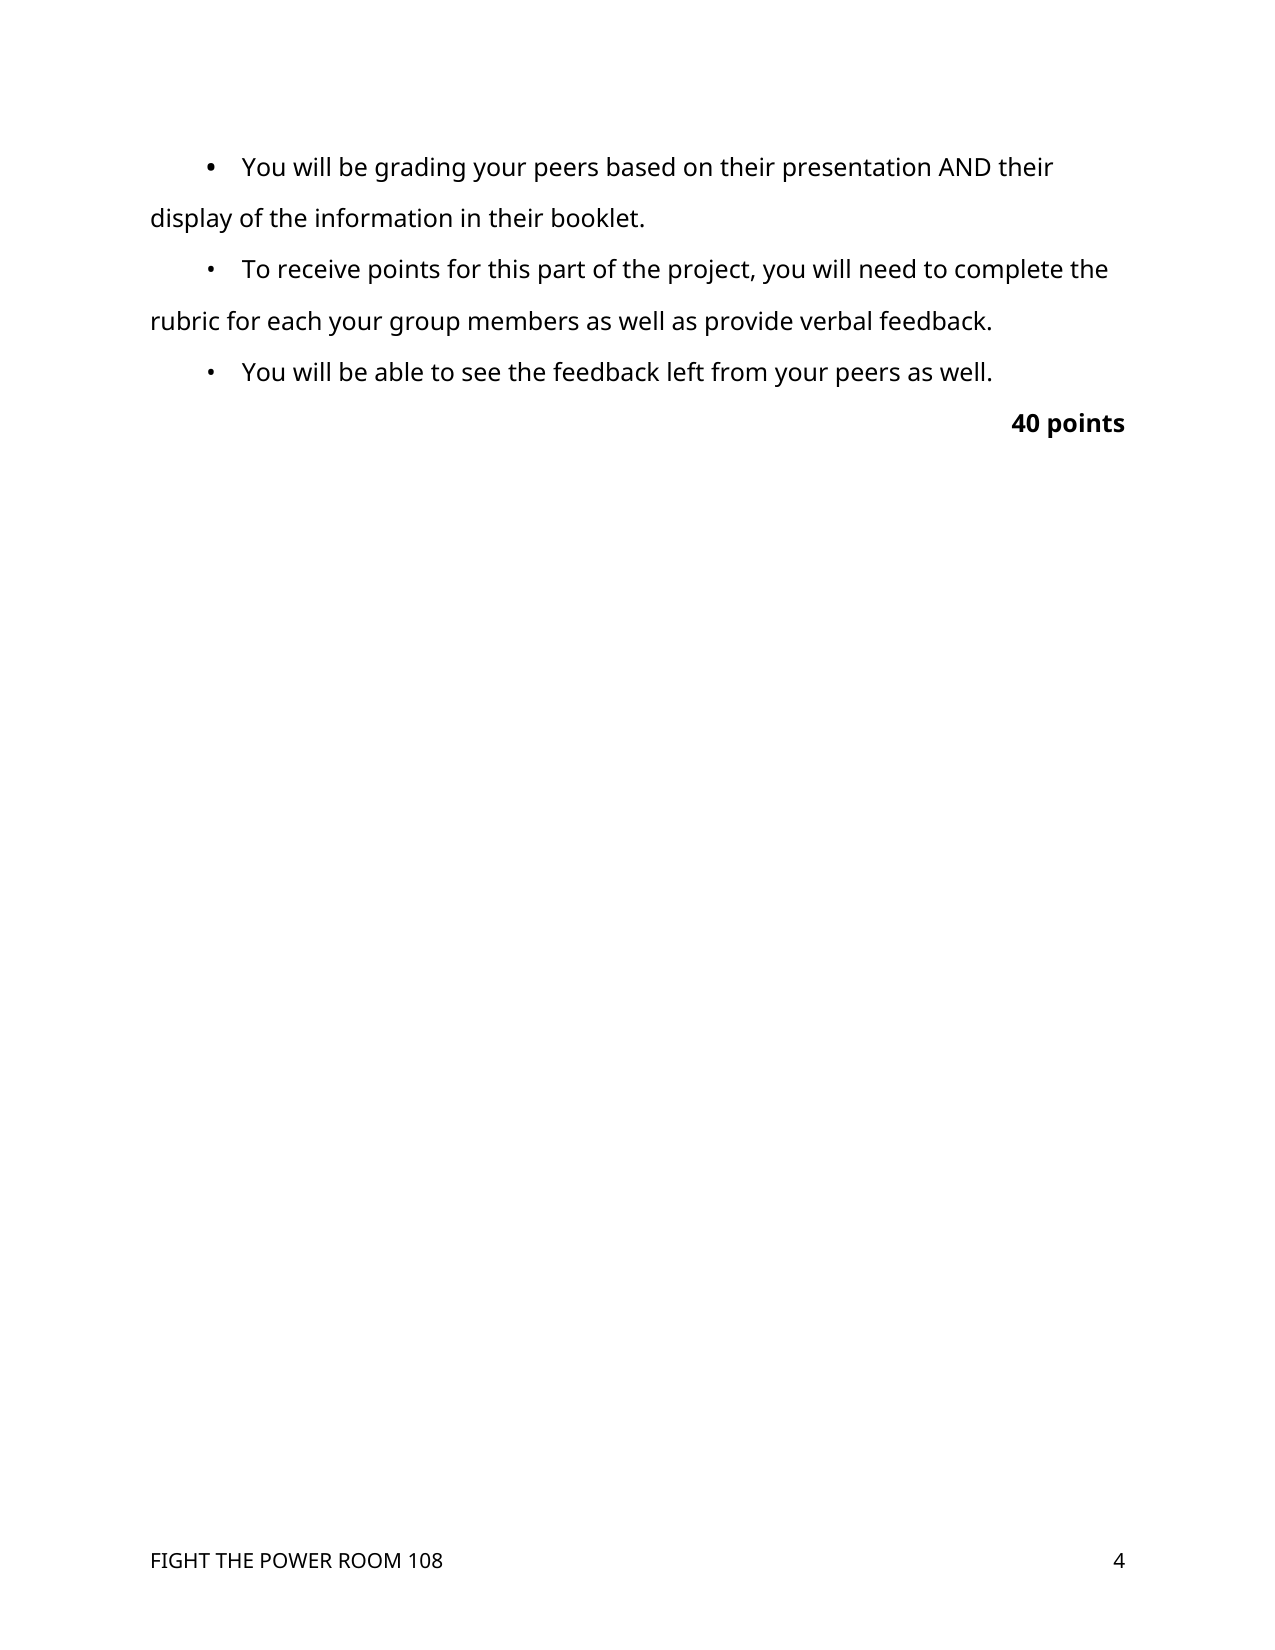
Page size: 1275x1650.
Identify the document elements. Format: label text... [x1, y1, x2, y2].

text • To receive points for this part of the project, you will need to complete the rubric for each your group members as well as provide verbal feedback. [150, 252, 1125, 337]
text 40 points [150, 405, 1125, 439]
text • You will be able to see the feedback left from your peers as well. [150, 354, 1125, 388]
text • You will be grading your peers based on their presentation AND their display of the information in their booklet. [150, 150, 1125, 235]
